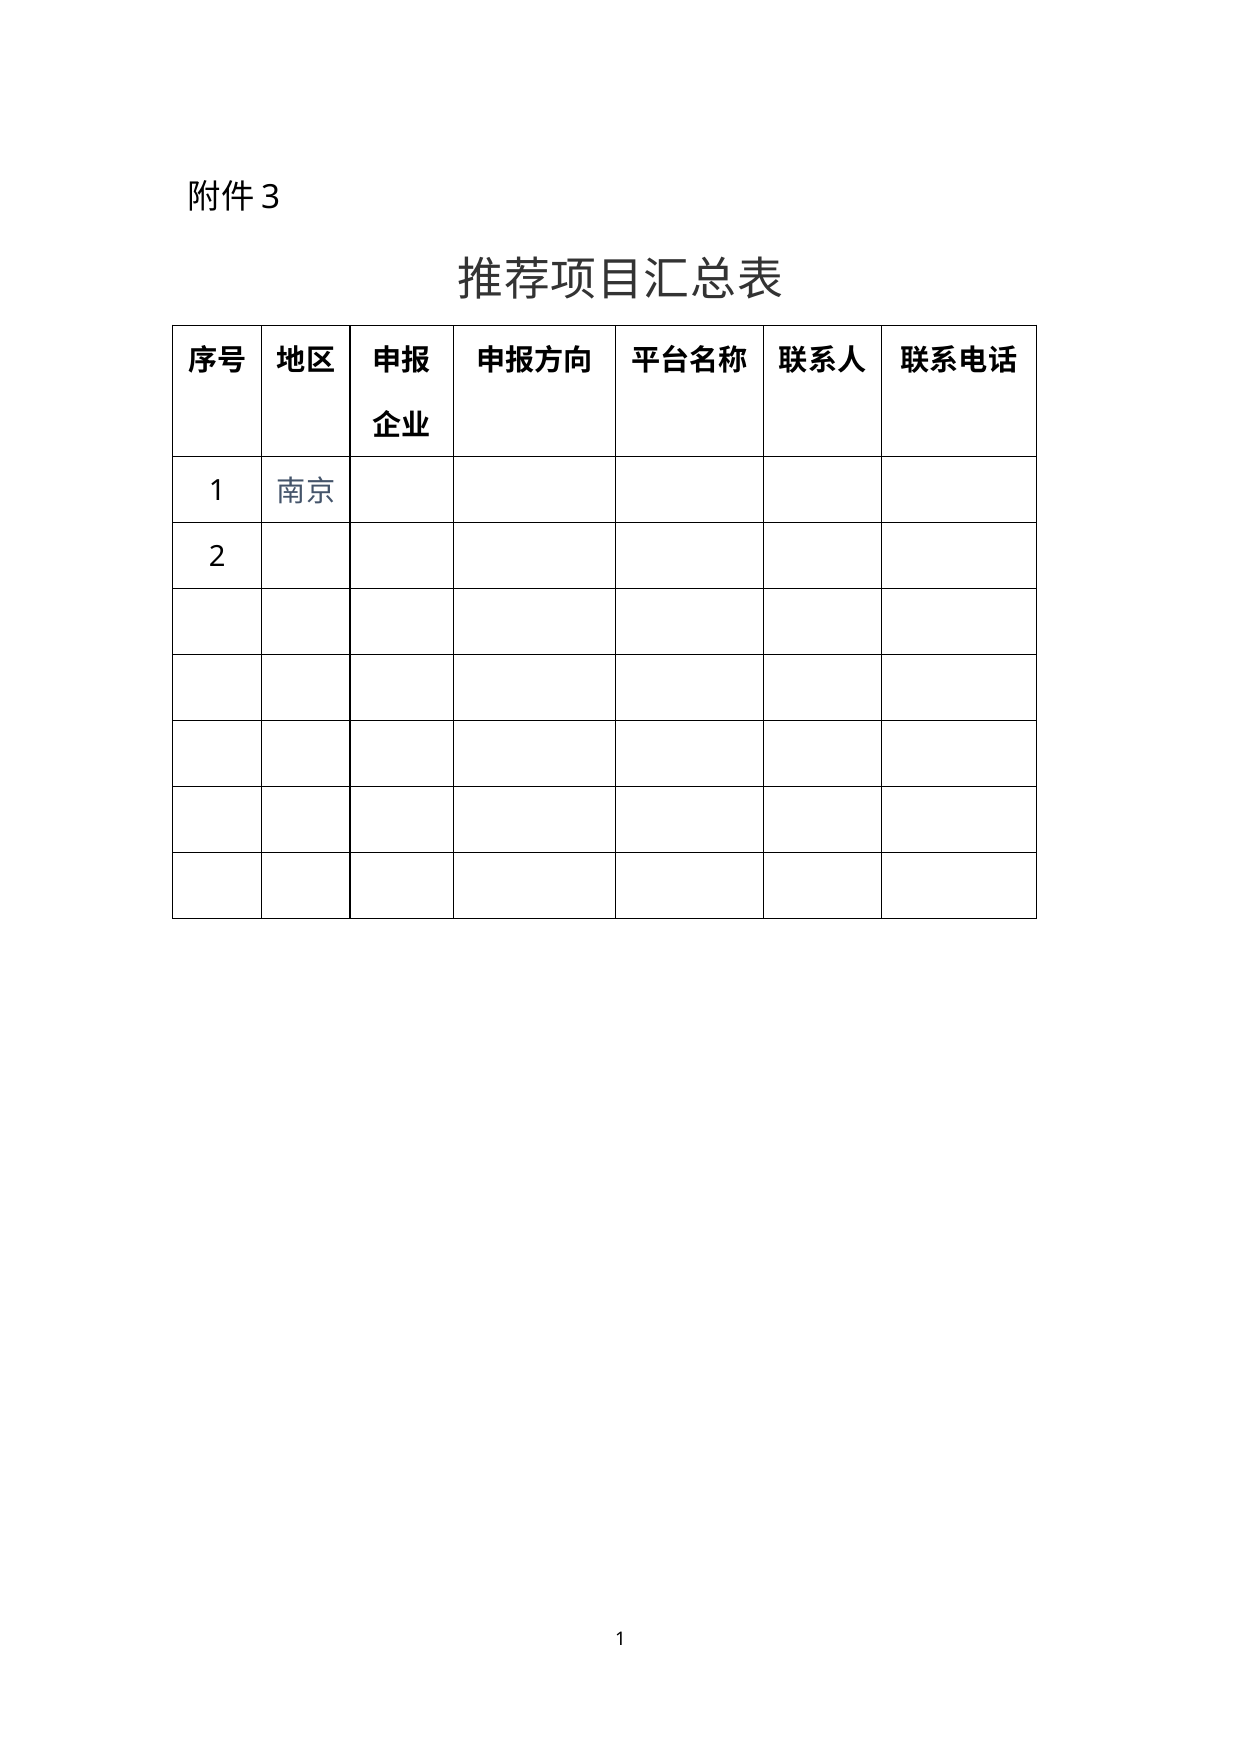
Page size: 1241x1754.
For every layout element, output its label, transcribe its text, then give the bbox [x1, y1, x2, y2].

table_header 联系电话 [882, 326, 1036, 456]
table_cell [173, 787, 261, 852]
table_cell [173, 589, 261, 654]
table_cell [882, 853, 1036, 918]
table_cell [882, 457, 1036, 522]
table_cell [764, 589, 881, 654]
table_cell [882, 721, 1036, 786]
table_cell [454, 589, 615, 654]
table_cell [262, 787, 349, 852]
table_cell [764, 853, 881, 918]
table_cell [262, 523, 349, 588]
table_cell [882, 523, 1036, 588]
table_cell [616, 853, 763, 918]
table_header 联系人 [764, 326, 881, 456]
table_cell [616, 457, 763, 522]
table_cell [454, 787, 615, 852]
table_cell [882, 589, 1036, 654]
table_cell [764, 655, 881, 720]
table_header 申报企业 [351, 326, 453, 456]
table_cell [351, 589, 453, 654]
table_cell [351, 457, 453, 522]
table_cell [764, 787, 881, 852]
table_cell [616, 655, 763, 720]
table_cell [454, 457, 615, 522]
table_cell [616, 589, 763, 654]
table_header 申报方向 [454, 326, 615, 456]
table_cell 南京 [262, 457, 349, 522]
table_cell [173, 655, 261, 720]
table_cell [262, 853, 349, 918]
text 附件3 [187, 162, 1053, 227]
table_cell [351, 787, 453, 852]
table_cell [262, 589, 349, 654]
table_header 序号 [173, 326, 261, 456]
table_cell [351, 523, 453, 588]
table_cell [454, 523, 615, 588]
table_cell [764, 457, 881, 522]
table_cell [882, 787, 1036, 852]
table_cell 1 [173, 457, 261, 522]
table_cell [351, 853, 453, 918]
text 推荐项目汇总表 [187, 227, 1053, 324]
table_cell [882, 655, 1036, 720]
table_header 地区 [262, 326, 349, 456]
table_cell [262, 721, 349, 786]
table_cell [454, 655, 615, 720]
table_cell [616, 721, 763, 786]
table_cell [454, 721, 615, 786]
table_cell [351, 655, 453, 720]
table_cell [173, 853, 261, 918]
table_cell [764, 523, 881, 588]
table_cell [173, 721, 261, 786]
table_cell [616, 787, 763, 852]
table_cell 2 [173, 523, 261, 588]
table_cell [764, 721, 881, 786]
table_cell [454, 853, 615, 918]
table_cell [351, 721, 453, 786]
table_cell [616, 523, 763, 588]
table_cell [262, 655, 349, 720]
table_header 平台名称 [616, 326, 763, 456]
